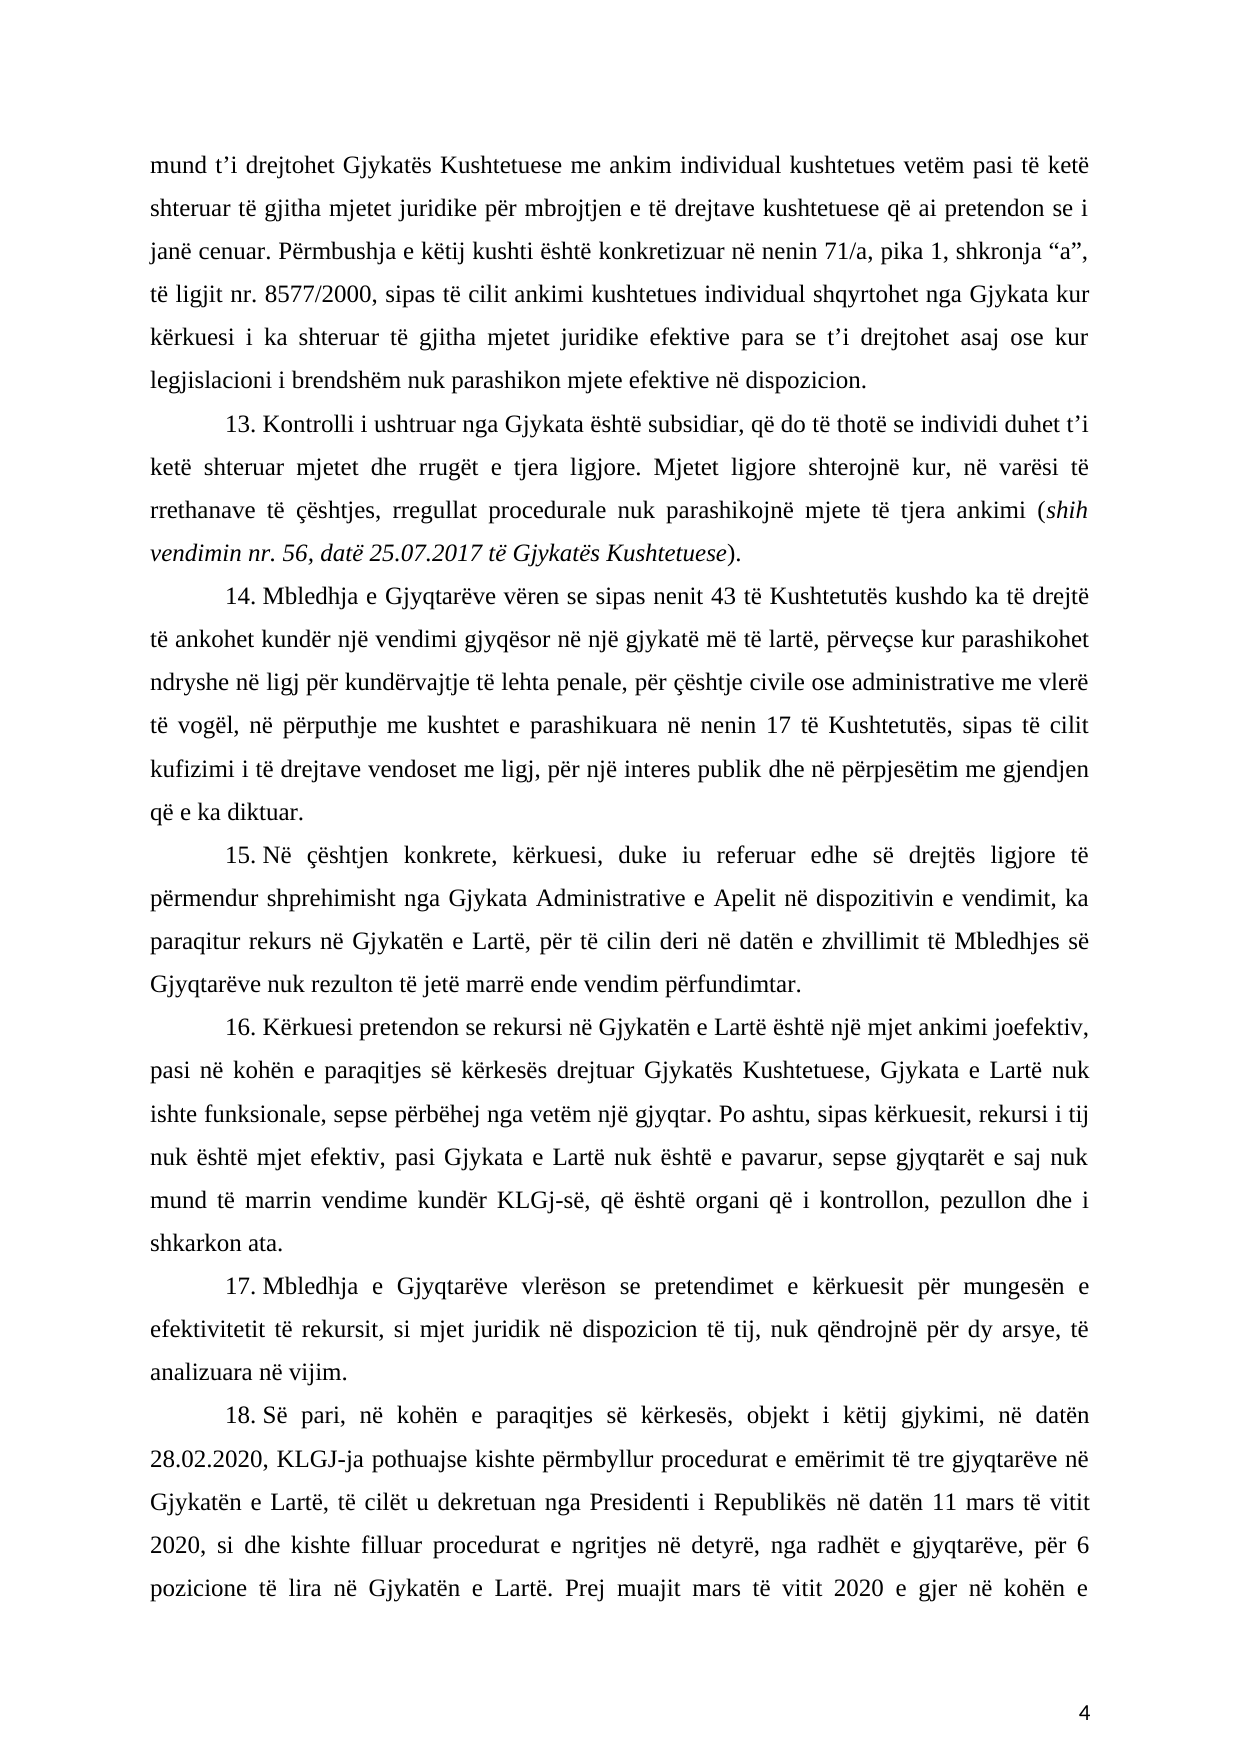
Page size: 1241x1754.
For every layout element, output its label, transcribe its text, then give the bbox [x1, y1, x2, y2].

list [150, 150, 1090, 394]
list Mbledhja e Gjyqtarëve vlerëson se pretendimet e kërkuesit për mungesën e efektivitetit të rekursit, si mjet juridik në dispozicion të tij, nuk qëndrojnë për dy arsye, të analizuara në vijim. [150, 1271, 1090, 1386]
list Kërkuesi pretendon se rekursi në Gjykatën e Lartë është një mjet ankimi joefektiv, pasi në kohën e paraqitjes së kërkesës drejtuar Gjykatës Kushtetuese, Gjykata e Lartë nuk ishte funksionale, sepse përbëhej nga vetëm një gjyqtar. Po ashtu, sipas kërkuesit, rekursi i tij nuk është mjet efektiv, pasi Gjykata e Lartë nuk është e pavarur, sepse gjyqtarët e saj nuk mund të marrin vendime kundër KLGj-së, që është organi që i kontrollon, pezullon dhe i shkarkon ata. [150, 1012, 1090, 1257]
list Kontrolli i ushtruar nga Gjykata është subsidiar, që do të thotë se individi duhet t’i ketë shteruar mjetet dhe rrugët e tjera ligjore. Mjetet ligjore shterojnë kur, në varësi të rrethanave të çështjes, rregullat procedurale nuk parashikojnë mjete të tjera ankimi (shih vendimin nr. 56, datë 25.07.2017 të Gjykatës Kushtetuese). [150, 409, 1090, 567]
list Në çështjen konkrete, kërkuesi, duke iu referuar edhe së drejtës ligjore të përmendur shprehimisht nga Gjykata Administrative e Apelit në dispozitivin e vendimit, ka paraqitur rekurs në Gjykatën e Lartë, për të cilin deri në datën e zhvillimit të Mbledhjes së Gjyqtarëve nuk rezulton të jetë marrë ende vendim përfundimtar. [150, 840, 1090, 998]
list Mbledhja e Gjyqtarëve vëren se sipas nenit 43 të Kushtetutës kushdo ka të drejtë të ankohet kundër një vendimi gjyqësor në një gjykatë më të lartë, përveçse kur parashikohet ndryshe në ligj për kundërvajtje të lehta penale, për çështje civile ose administrative me vlerë të vogël, në përputhje me kushtet e parashikuara në nenin 17 të Kushtetutës, sipas të cilit kufizimi i të drejtave vendoset me ligj, për një interes publik dhe në përpjesëtim me gjendjen që e ka diktuar. [150, 581, 1090, 826]
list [150, 1401, 1090, 1602]
